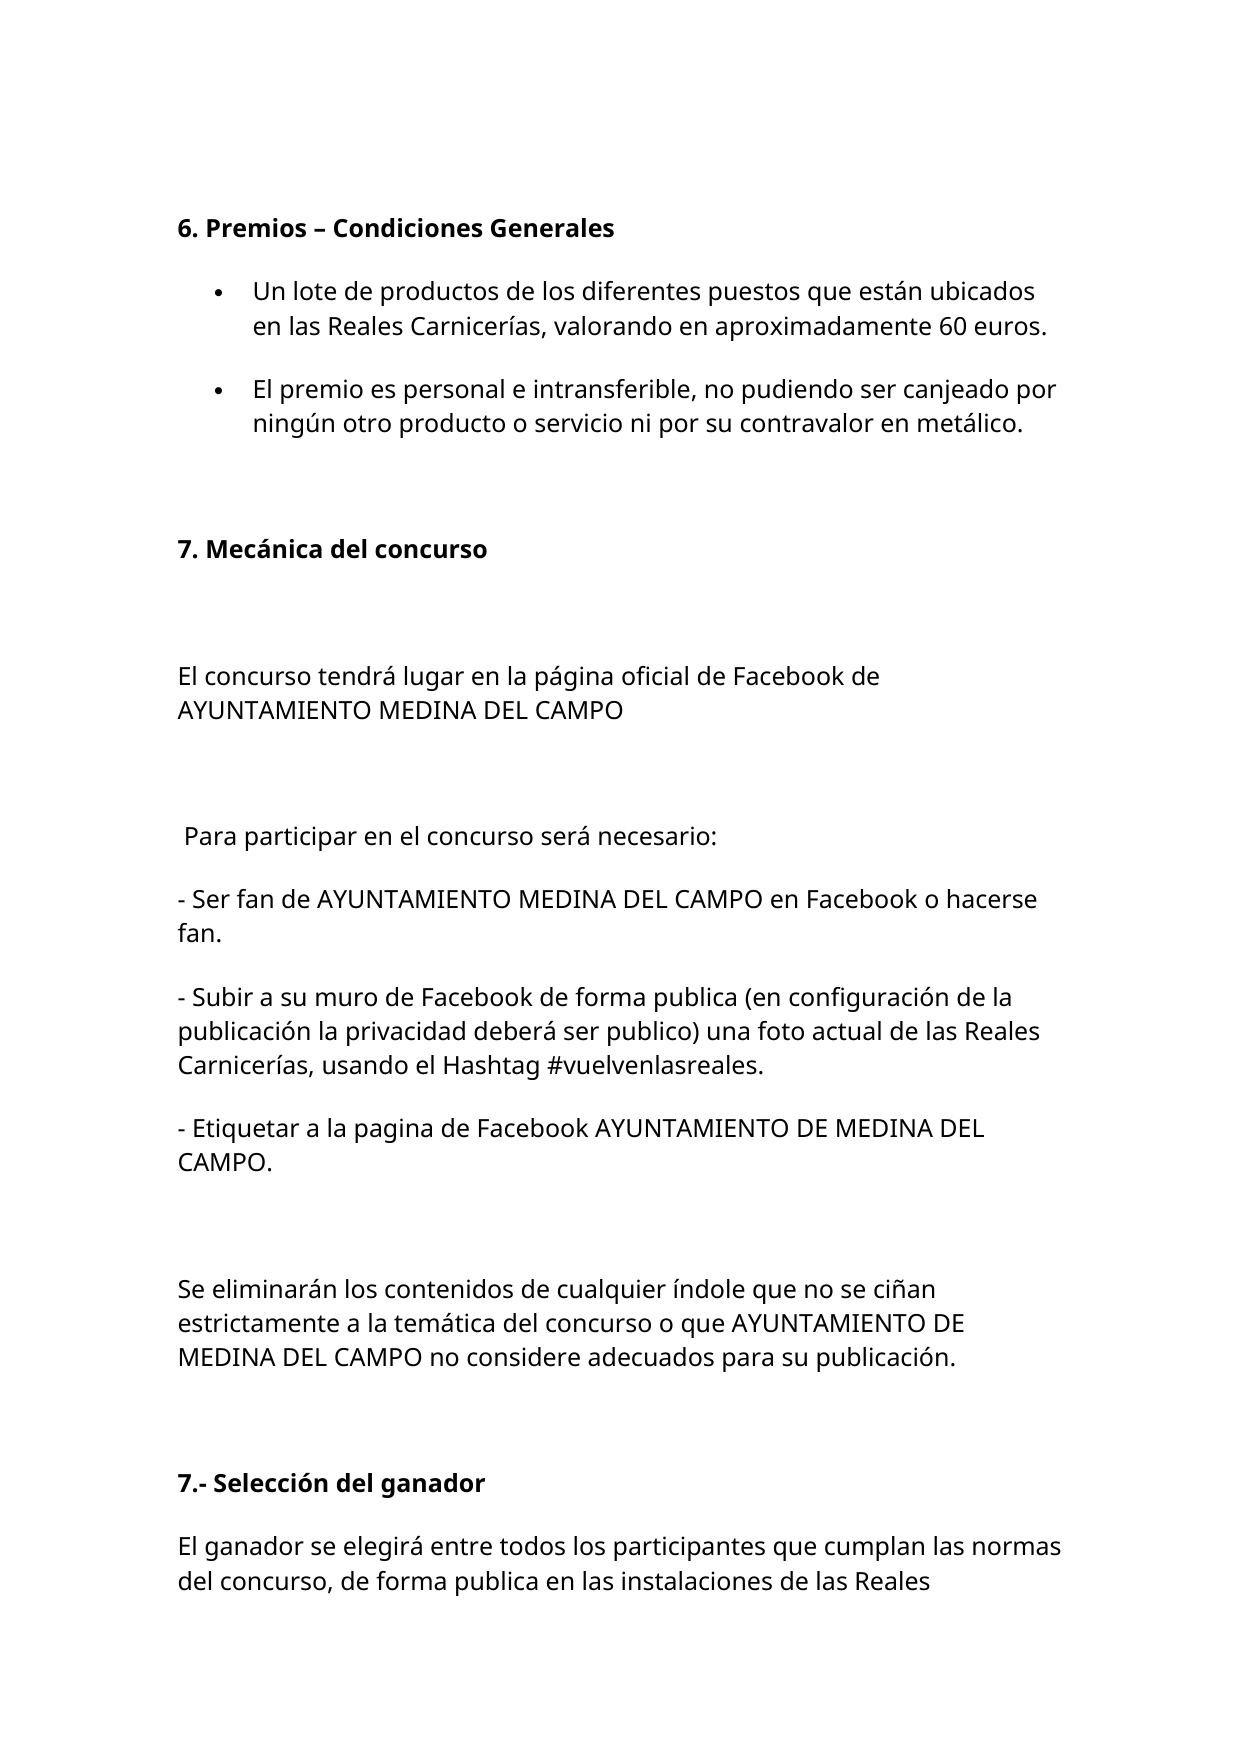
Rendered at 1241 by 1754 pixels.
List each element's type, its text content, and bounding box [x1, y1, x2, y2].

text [177, 1529, 1063, 1597]
text - Subir a su muro de Facebook de forma publica (en configuración de la publicación la privacidad deberá ser publico) una foto actual de las Reales Carnicerías, usando el Hashtag #vuelvenlasreales. [177, 979, 1063, 1082]
text 7.- Selección del ganador [177, 1466, 1063, 1500]
list Un lote de productos de los diferentes puestos que están ubicados en las Reales Carnicerías, valorando en aproximadamente 60 euros. [215, 274, 1063, 342]
text El concurso tendrá lugar en la página oficial de Facebook de AYUNTAMIENTO MEDINA DEL CAMPO [177, 658, 1063, 726]
text Para participar en el concurso será necesario: [177, 819, 1063, 853]
list El premio es personal e intransferible, no pudiendo ser canjeado por ningún otro producto o servicio ni por su contravalor en metálico. [215, 371, 1063, 439]
text 7. Mecánica del concurso [177, 532, 1063, 566]
text Se eliminarán los contenidos de cualquier índole que no se ciñan estrictamente a la temática del concurso o que AYUNTAMIENTO DE MEDINA DEL CAMPO no considere adecuados para su publicación. [177, 1271, 1063, 1373]
text 6. Premios – Condiciones Generales [177, 211, 1063, 245]
text - Etiquetar a la pagina de Facebook AYUNTAMIENTO DE MEDINA DEL CAMPO. [177, 1111, 1063, 1179]
text - Ser fan de AYUNTAMIENTO MEDINA DEL CAMPO en Facebook o hacerse fan. [177, 882, 1063, 950]
